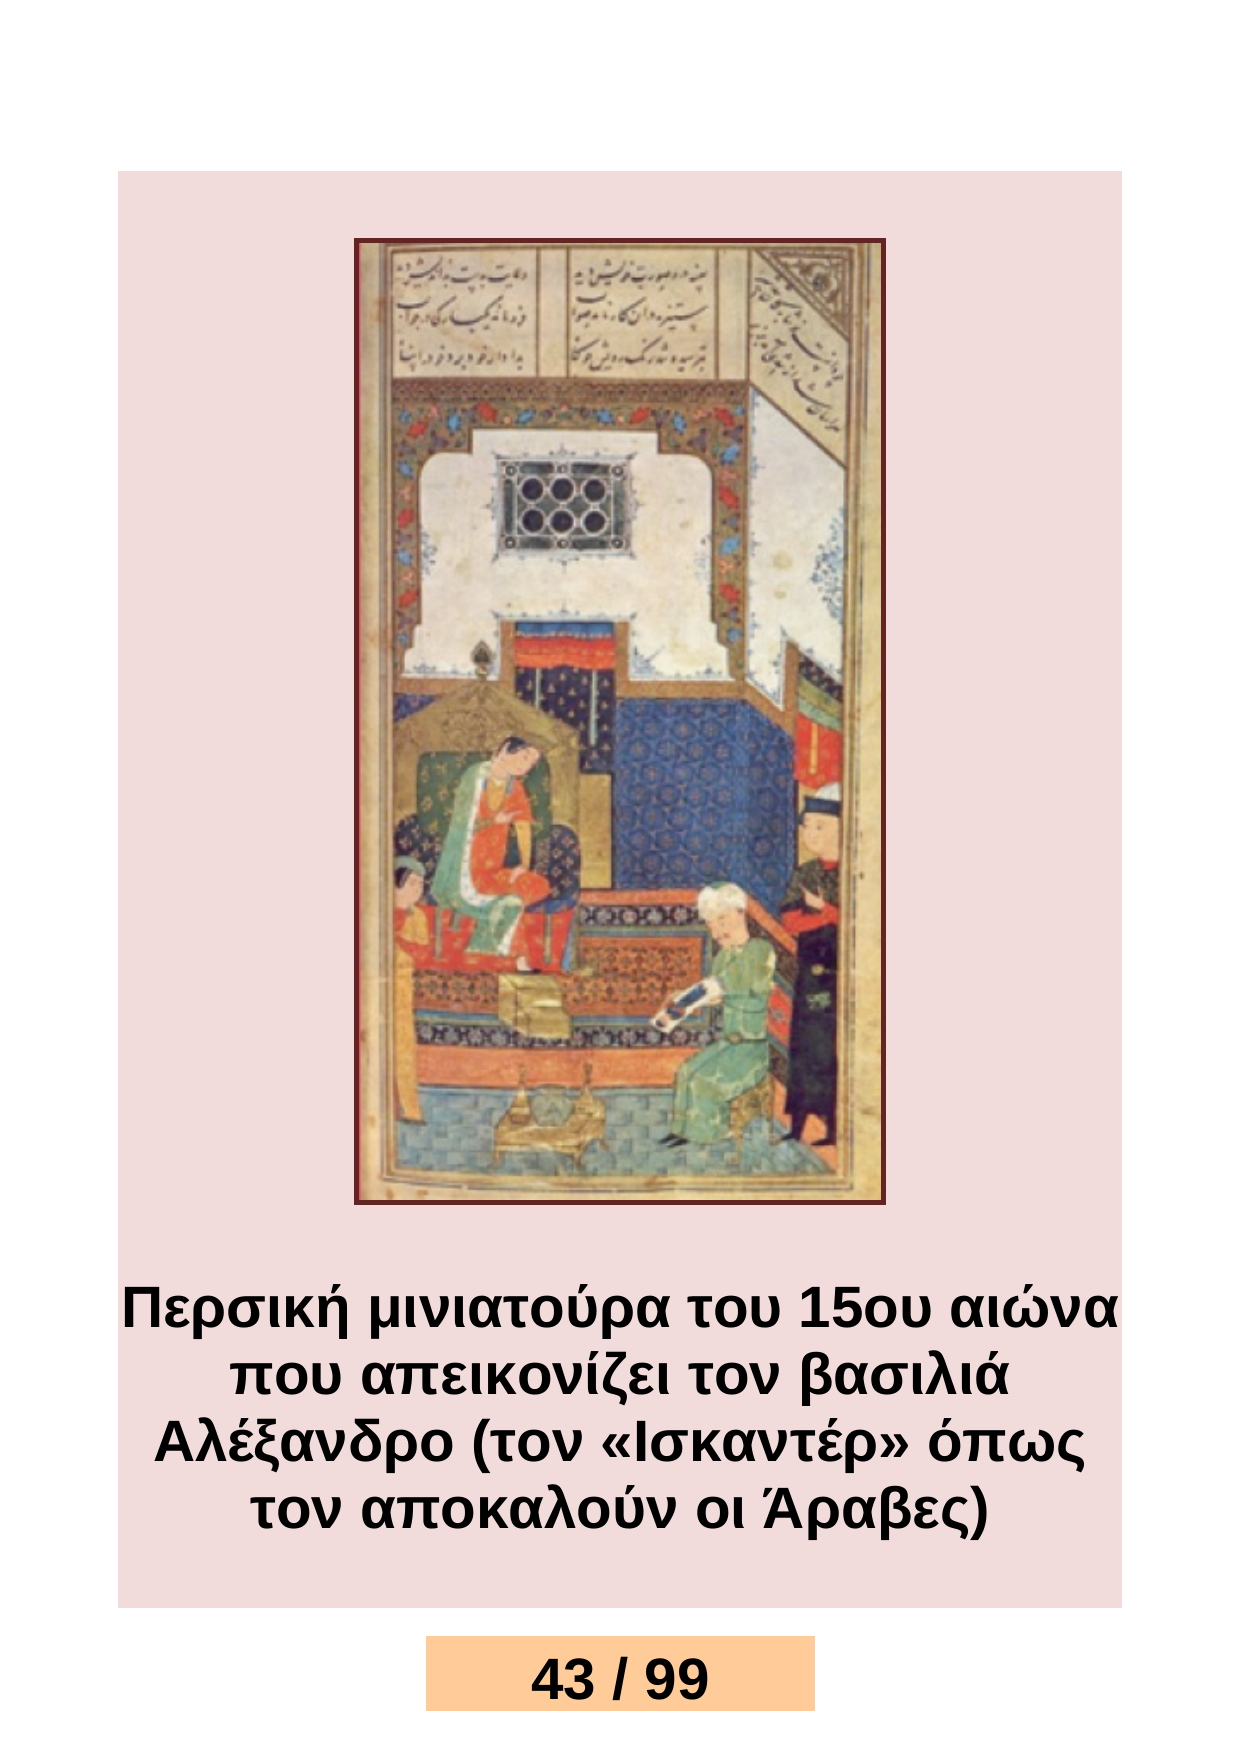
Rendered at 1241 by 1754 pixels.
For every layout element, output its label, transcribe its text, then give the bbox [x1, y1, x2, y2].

text Περσική μινιατούρα του 15ου αιώνα που απεικονίζει τον βασιλιά Αλέξανδρο (τον «Ισκαντέρ» όπως τον αποκαλούν οι Άραβες) [118, 1272, 1122, 1541]
